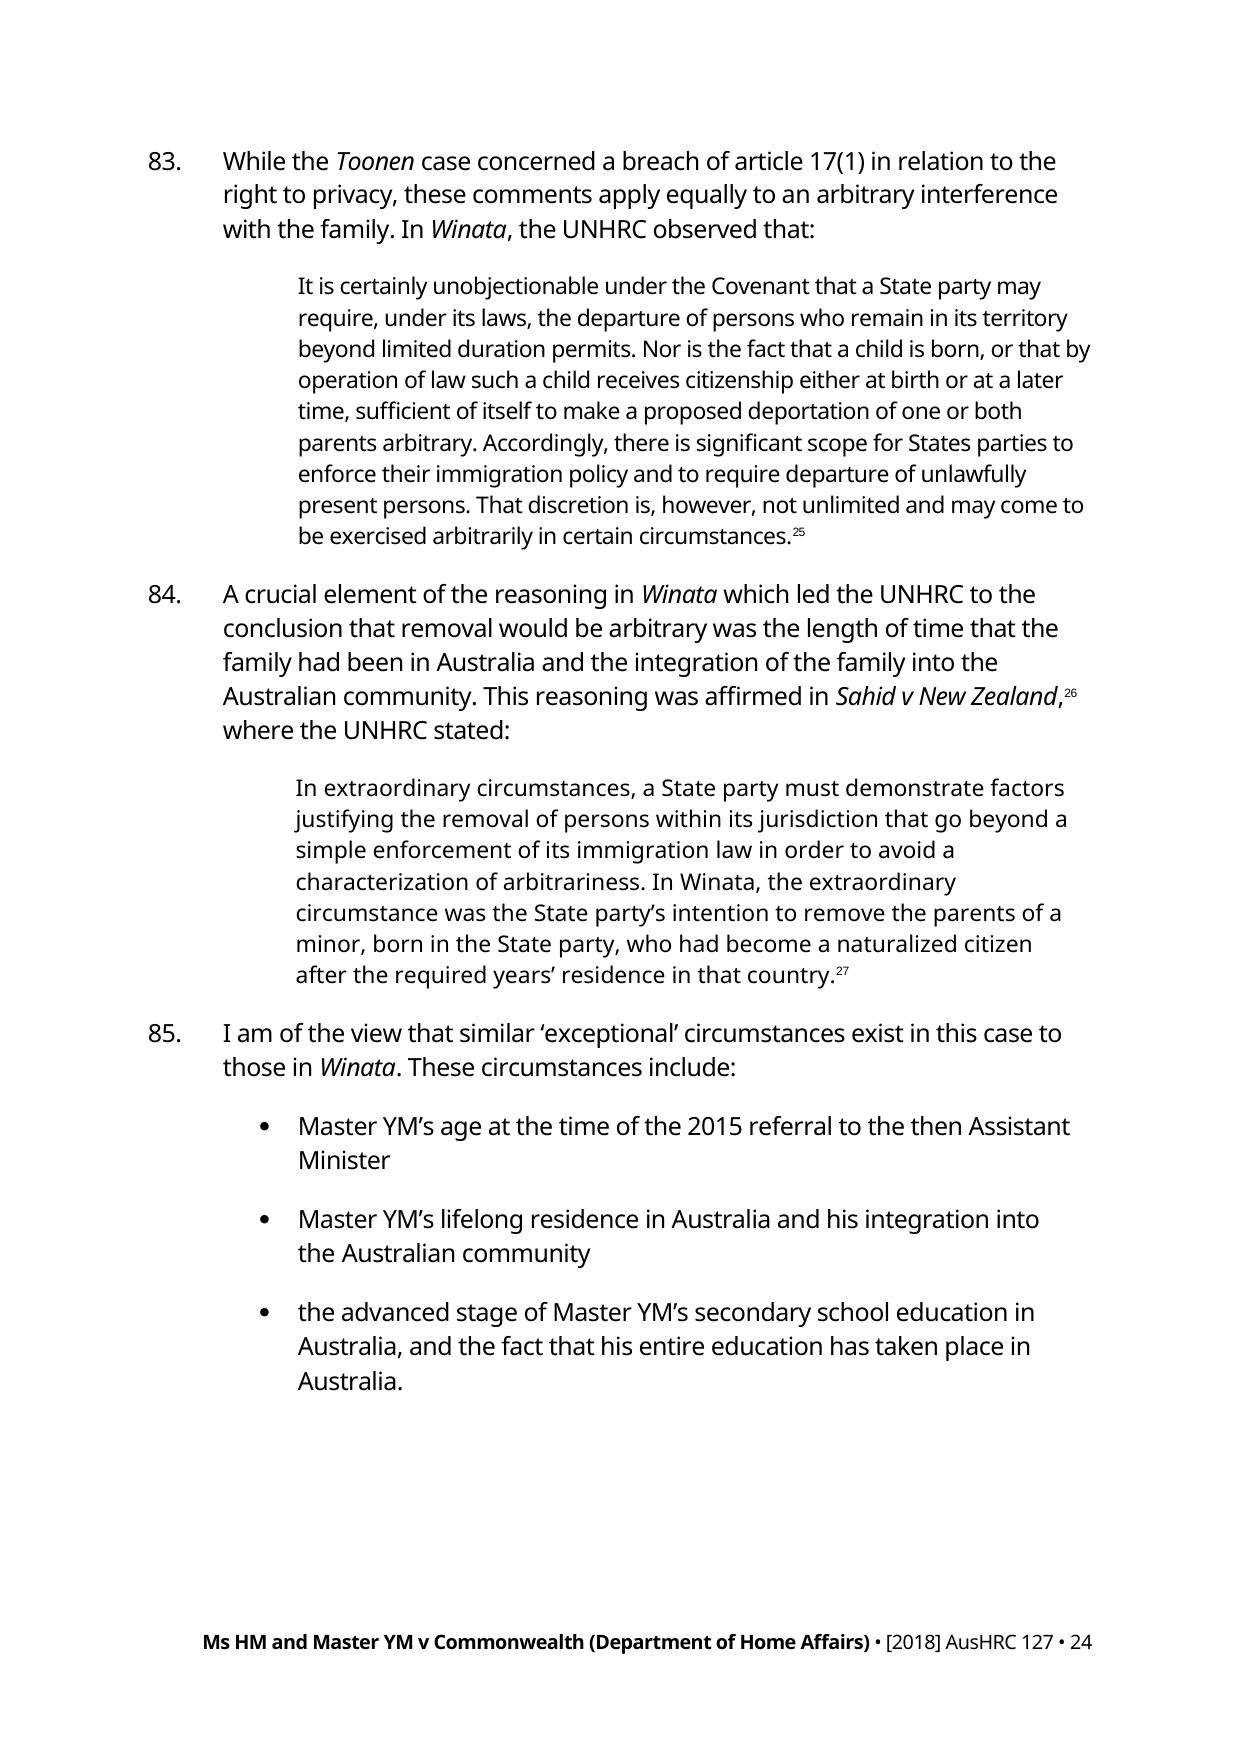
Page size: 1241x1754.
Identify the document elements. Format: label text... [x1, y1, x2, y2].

text It is certainly unobjectionable under the Covenant that a State party may require, under its laws, the departure of persons who remain in its territory beyond limited duration permits. Nor is the fact that a child is born, or that by operation of law such a child receives citizenship either at birth or at a later time, sufficient of itself to make a proposed deportation of one or both parents arbitrary. Accordingly, there is significant scope for States parties to enforce their immigration policy and to require departure of unlawfully present persons. That discretion is, however, not unlimited and may come to be exercised arbitrarily in certain circumstances. [298, 270, 1092, 552]
text In extraordinary circumstances, a State party must demonstrate factors justifying the removal of persons within its jurisdiction that go beyond a simple enforcement of its immigration law in order to avoid a characterization of arbitrariness. In Winata, the extraordinary circumstance was the State party’s intention to remove the parents of a minor, born in the State party, who had become a naturalized citizen after the required years’ residence in that country. [295, 772, 1092, 991]
list A crucial element of the reasoning in Winata which led the UNHRC to the conclusion that removal would be arbitrary was the length of time that the family had been in Australia and the integration of the family into the Australian community. This reasoning was affirmed in Sahid v New Zealand, where the UNHRC stated: [148, 577, 1092, 747]
list Master YM’s lifelong residence in Australia and his integration into the Australian community [260, 1202, 1092, 1270]
list the advanced stage of Master YM’s secondary school education in Australia, and the fact that his entire education has taken place in Australia. [260, 1295, 1092, 1397]
list Master YM’s age at the time of the 2015 referral to the then Assistant Minister [260, 1109, 1092, 1177]
list While the Toonen case concerned a breach of article 17(1) in relation to the right to privacy, these comments apply equally to an arbitrary interference with the family. In Winata, the UNHRC observed that: [148, 143, 1092, 245]
list I am of the view that similar ‘exceptional’ circumstances exist in this case to those in Winata. These circumstances include: [148, 1016, 1092, 1084]
